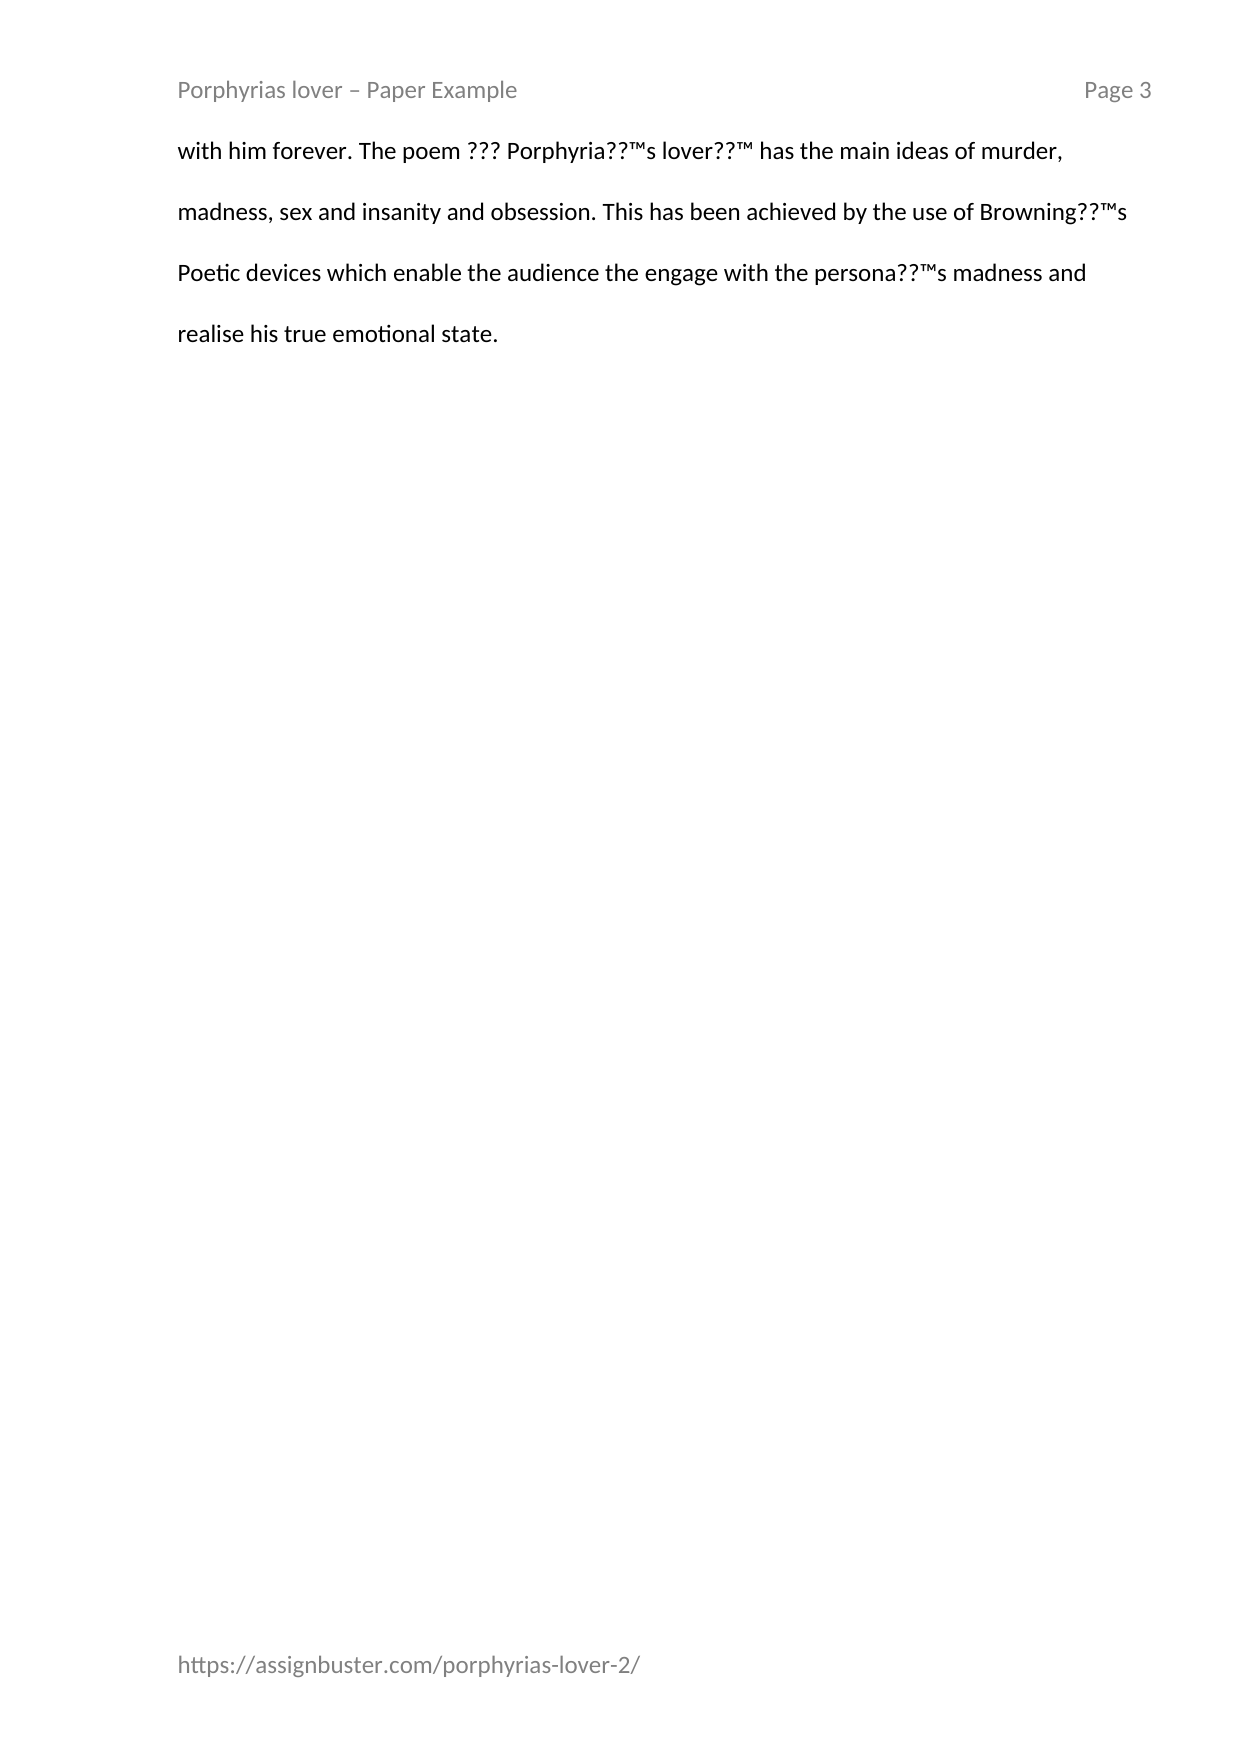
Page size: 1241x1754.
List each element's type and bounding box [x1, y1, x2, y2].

text [177, 135, 1152, 348]
